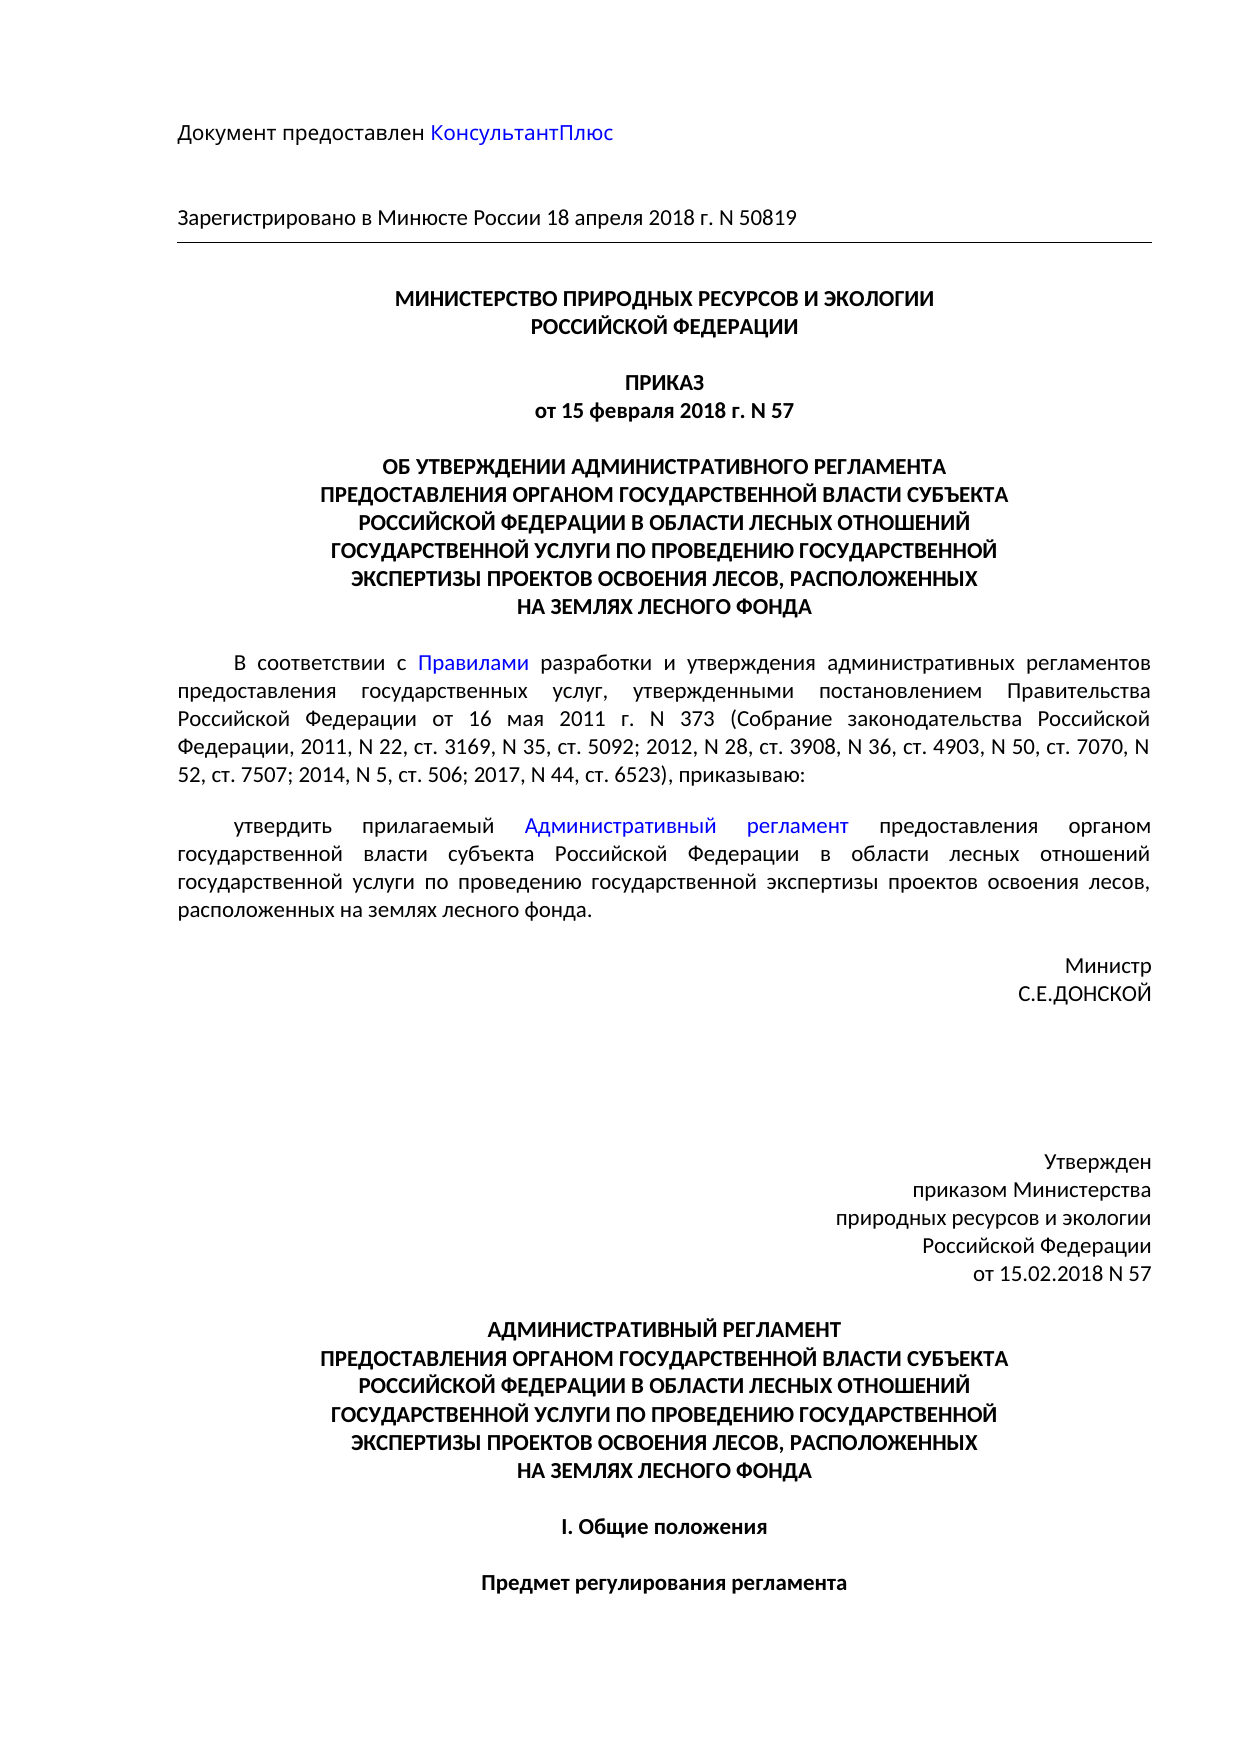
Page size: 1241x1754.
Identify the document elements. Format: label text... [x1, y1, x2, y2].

text приказом Министерства [177, 1176, 1152, 1203]
text Зарегистрировано в Минюсте России 18 апреля 2018 г. N 50819 [177, 203, 1152, 231]
title НА ЗЕМЛЯХ ЛЕСНОГО ФОНДА [177, 592, 1152, 620]
title I. Общие положения [177, 1512, 1152, 1540]
title ГОСУДАРСТВЕННОЙ УСЛУГИ ПО ПРОВЕДЕНИЮ ГОСУДАРСТВЕННОЙ [177, 536, 1152, 564]
title РОССИЙСКОЙ ФЕДЕРАЦИИ В ОБЛАСТИ ЛЕСНЫХ ОТНОШЕНИЙ [177, 508, 1152, 536]
text утвердить прилагаемый Административный регламент предоставления органом государственной власти субъекта Российской Федерации в области лесных отношений государственной услуги по проведению государственной экспертизы проектов освоения лесов, расположенных на землях лесного фонда. [177, 811, 1152, 923]
title ПРЕДОСТАВЛЕНИЯ ОРГАНОМ ГОСУДАРСТВЕННОЙ ВЛАСТИ СУБЪЕКТА [177, 480, 1152, 508]
title Документ предоставлен КонсультантПлюс [177, 118, 1152, 175]
title АДМИНИСТРАТИВНЫЙ РЕГЛАМЕНТ [177, 1316, 1152, 1344]
title ПРЕДОСТАВЛЕНИЯ ОРГАНОМ ГОСУДАРСТВЕННОЙ ВЛАСТИ СУБЪЕКТА [177, 1344, 1152, 1372]
text С.Е.ДОНСКОЙ [177, 979, 1152, 1007]
title ЭКСПЕРТИЗЫ ПРОЕКТОВ ОСВОЕНИЯ ЛЕСОВ, РАСПОЛОЖЕННЫХ [177, 1428, 1152, 1456]
title Предмет регулирования регламента [177, 1568, 1152, 1596]
title от 15 февраля 2018 г. N 57 [177, 396, 1152, 424]
title ЭКСПЕРТИЗЫ ПРОЕКТОВ ОСВОЕНИЯ ЛЕСОВ, РАСПОЛОЖЕННЫХ [177, 564, 1152, 592]
text В соответствии с Правилами разработки и утверждения административных регламентов предоставления государственных услуг, утвержденными постановлением Правительства Российской Федерации от 16 мая 2011 г. N 373 (Собрание законодательства Российской Федерации, 2011, N 22, ст. 3169, N 35, ст. 5092; 2012, N 28, ст. 3908, N 36, ст. 4903, N 50, ст. 7070, N 52, ст. 7507; 2014, N 5, ст. 506; 2017, N 44, ст. 6523), приказываю: [177, 648, 1152, 788]
title ПРИКАЗ [177, 368, 1152, 396]
title РОССИЙСКОЙ ФЕДЕРАЦИИ [177, 312, 1152, 340]
title ГОСУДАРСТВЕННОЙ УСЛУГИ ПО ПРОВЕДЕНИЮ ГОСУДАРСТВЕННОЙ [177, 1400, 1152, 1428]
text природных ресурсов и экологии [177, 1203, 1152, 1232]
text Министр [177, 951, 1152, 979]
title ОБ УТВЕРЖДЕНИИ АДМИНИСТРАТИВНОГО РЕГЛАМЕНТА [177, 452, 1152, 480]
text Утвержден [177, 1147, 1152, 1176]
title НА ЗЕМЛЯХ ЛЕСНОГО ФОНДА [177, 1456, 1152, 1484]
text Российской Федерации [177, 1232, 1152, 1259]
title РОССИЙСКОЙ ФЕДЕРАЦИИ В ОБЛАСТИ ЛЕСНЫХ ОТНОШЕНИЙ [177, 1372, 1152, 1400]
title МИНИСТЕРСТВО ПРИРОДНЫХ РЕСУРСОВ И ЭКОЛОГИИ [177, 284, 1152, 312]
text от 15.02.2018 N 57 [177, 1259, 1152, 1288]
